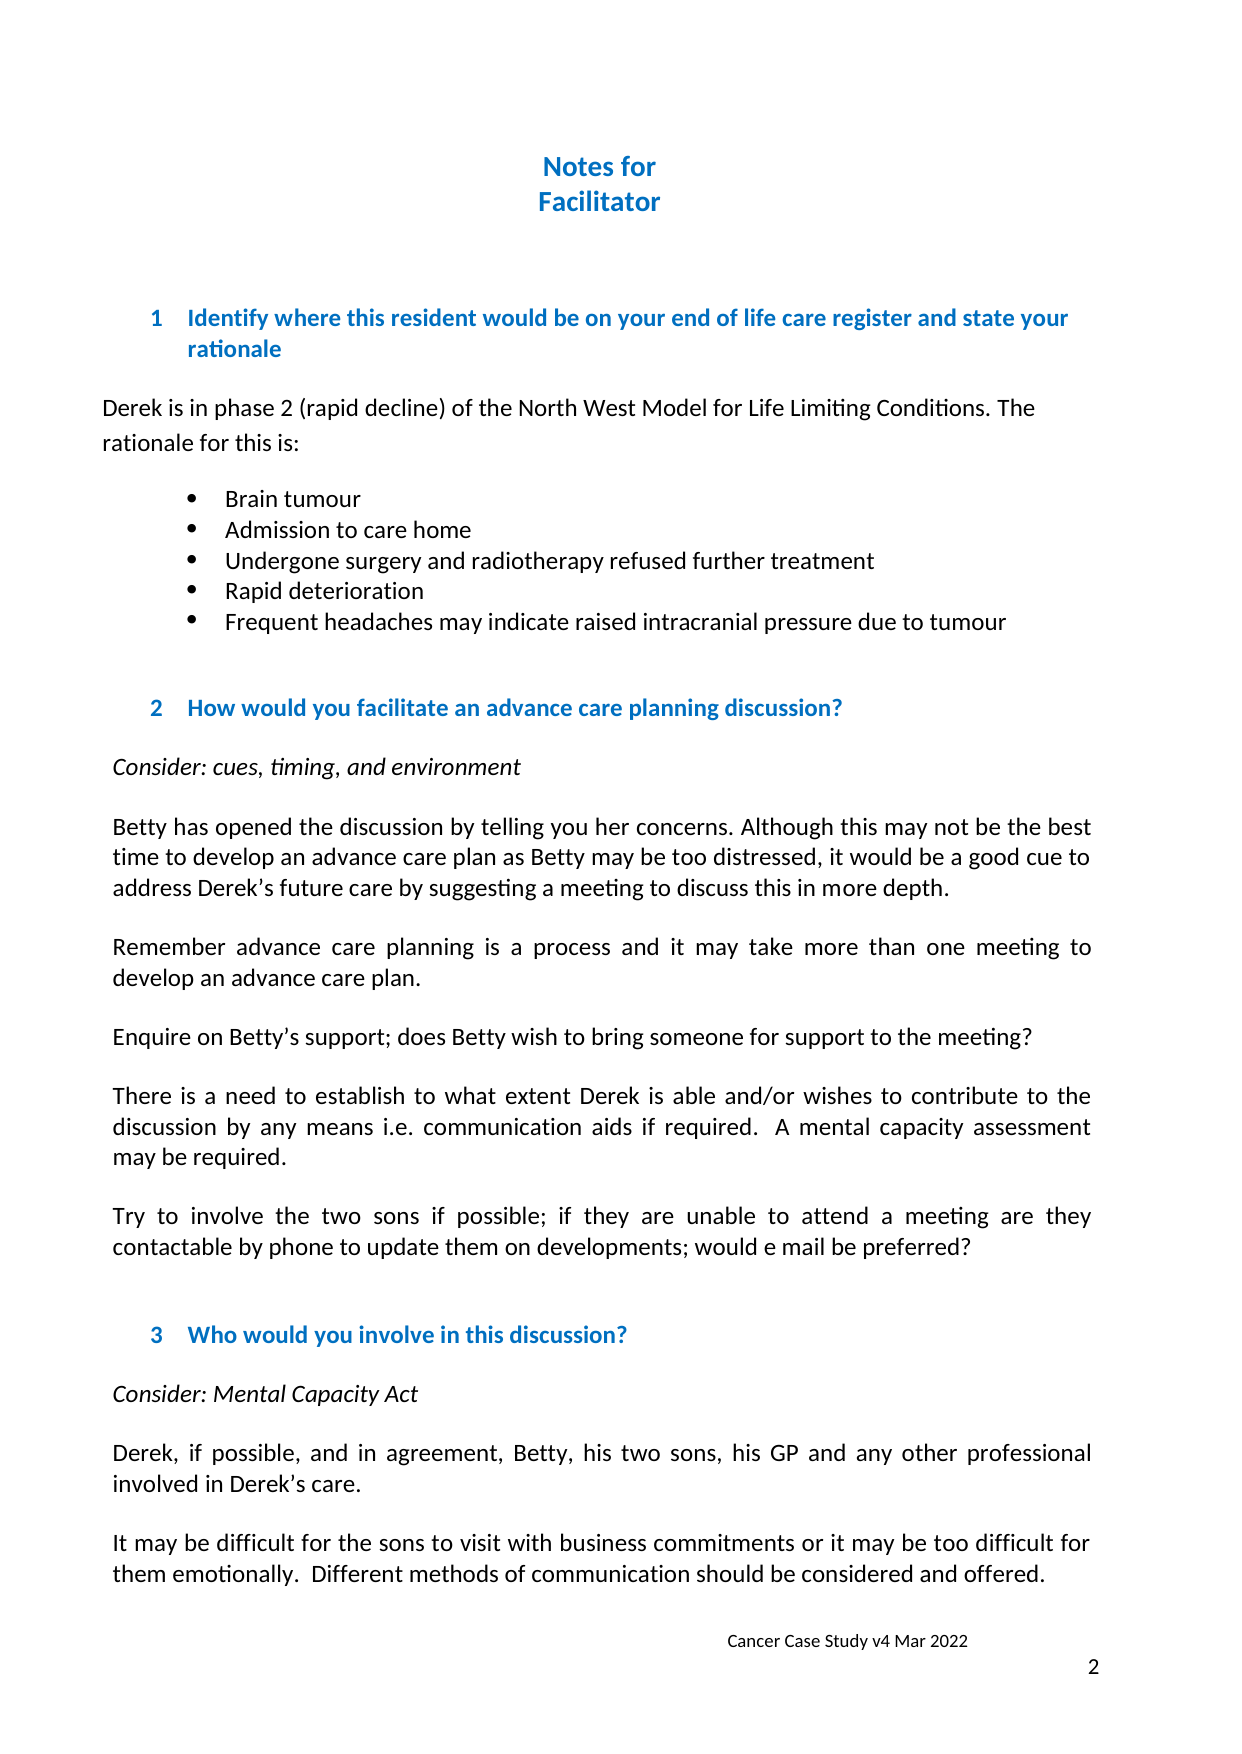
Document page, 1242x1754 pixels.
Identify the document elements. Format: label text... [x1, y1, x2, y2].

text Notes for Facilitator [478, 148, 721, 219]
list Undergone surgery and radiotherapy refused further treatment [187, 544, 1095, 574]
list Frequent headaches may indicate raised intracranial pressure due to tumour [187, 605, 1095, 635]
text It may be difficult for the sons to visit with business commitments or it may be too difficult for them emotionally. Different methods of communication should be considered and offered. [112, 1527, 1091, 1588]
list Admission to care home [187, 513, 1095, 544]
text 3 Who would you involve in this discussion? [150, 1319, 1095, 1349]
text Enquire on Betty’s support; does Betty wish to bring someone for support to the meeting? [112, 1021, 1095, 1051]
text Remember advance care planning is a process and it may take more than one meeting to develop an advance care plan. [112, 931, 1091, 992]
text Derek, if possible, and in agreement, Betty, his two sons, his GP and any other professional involved in Derek’s care. [112, 1438, 1091, 1499]
text Betty has opened the discussion by telling you her concerns. Although this may not be the best time to develop an advance care plan as Betty may be too distressed, it would be a good cue to address Derek’s future care by suggesting a meeting to discuss this in more depth. [112, 811, 1091, 902]
text Try to involve the two sons if possible; if they are unable to attend a meeting are they contactable by phone to update them on developments; would e mail be preferred? [112, 1201, 1091, 1262]
text There is a need to establish to what extent Derek is able and/or wishes to contribute to the discussion by any means i.e. communication aids if required. A mental capacity assessment may be required. [112, 1080, 1091, 1172]
text Consider: cues, timing, and environment [112, 751, 1095, 782]
text 1 Identify where this resident would be on your end of life care register and state your rationale [150, 302, 1087, 363]
text Consider: Mental Capacity Act [112, 1378, 1095, 1409]
text 2 How would you facilitate an advance care planning discussion? [150, 692, 1095, 723]
list Brain tumour [187, 483, 1095, 513]
list Rapid deterioration [187, 574, 1095, 605]
text Derek is in phase 2 (rapid decline) of the North West Model for Life Limiting Conditions. The rationale for this is: [102, 392, 1093, 458]
